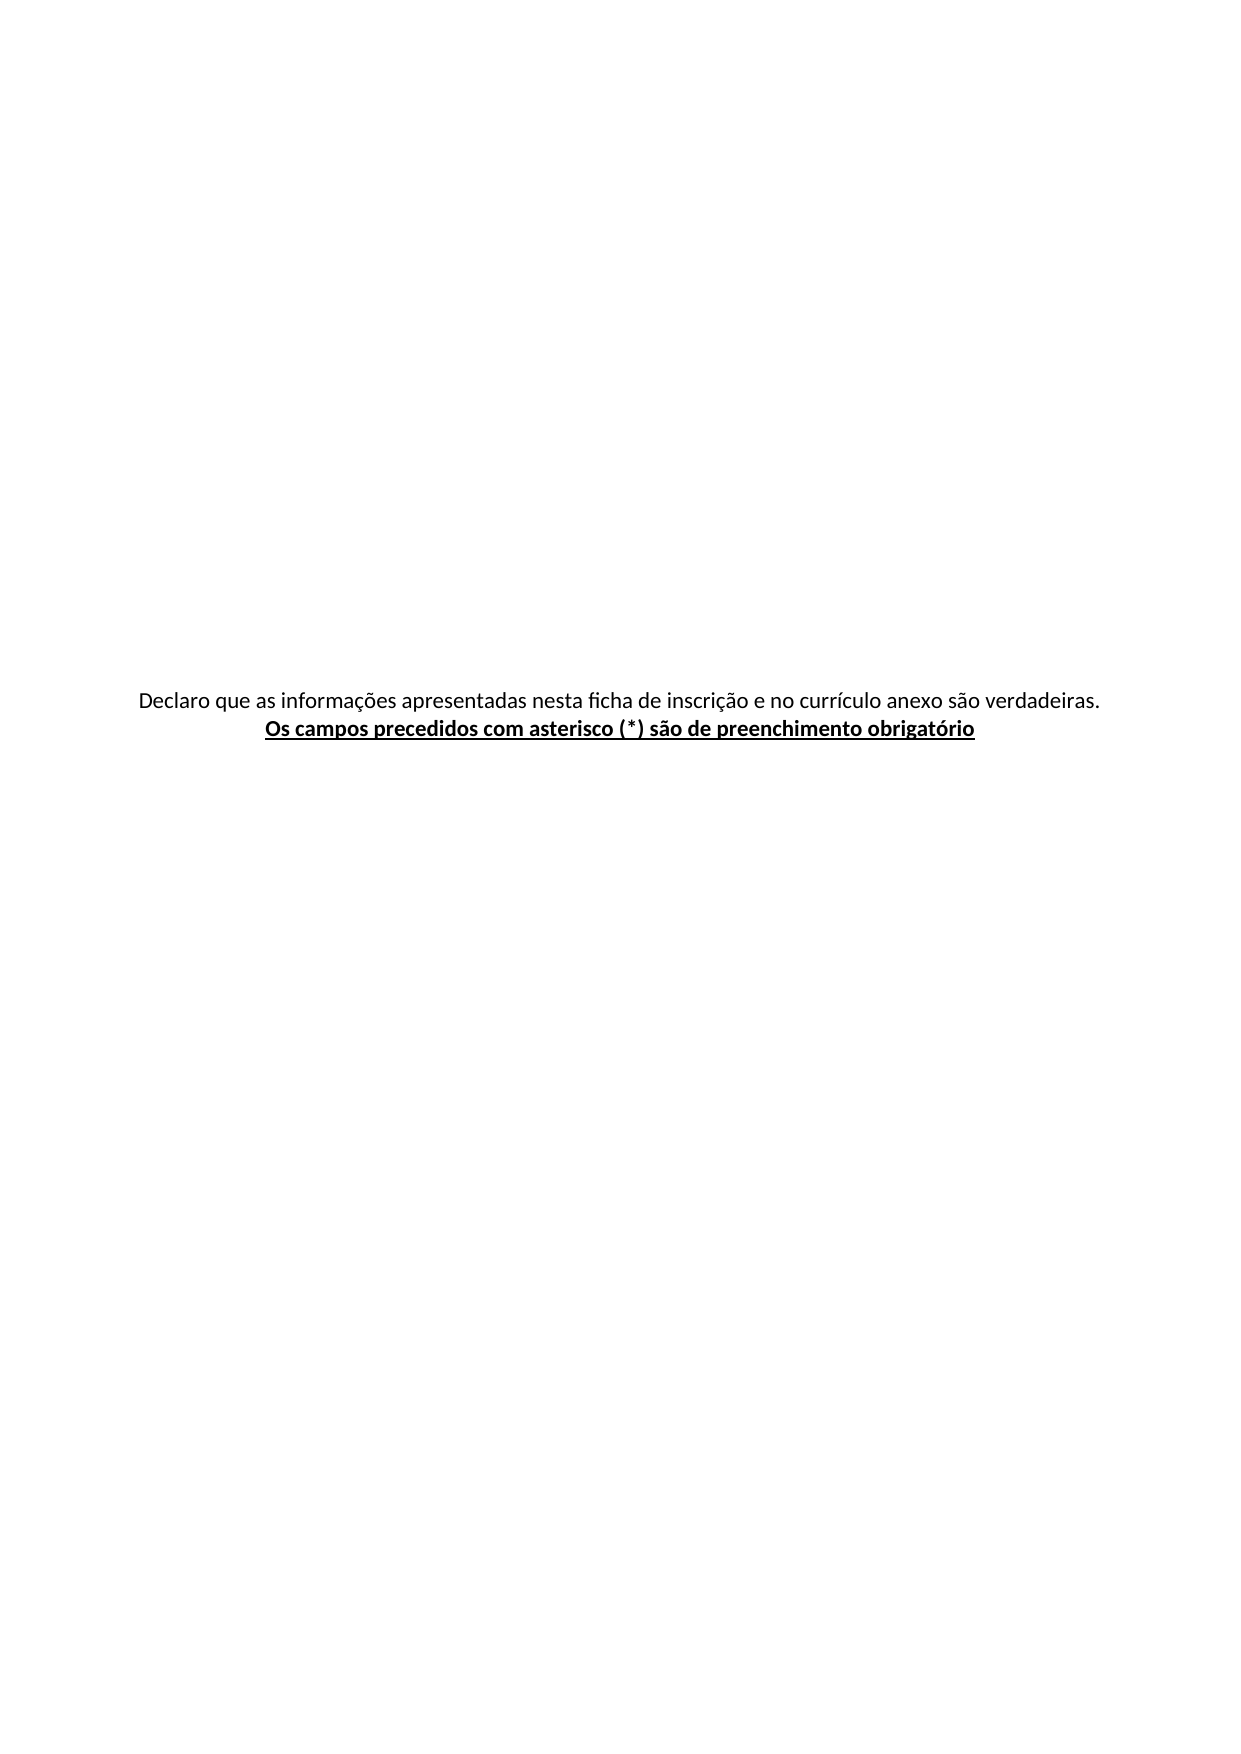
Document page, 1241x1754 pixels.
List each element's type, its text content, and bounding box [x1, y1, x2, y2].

text Declaro que as informações apresentadas nesta ficha de inscrição e no currículo anexo são verdadeiras. [75, 686, 1165, 714]
text Os campos precedidos com asterisco (*) são de preenchimento obrigatório [75, 714, 1165, 742]
